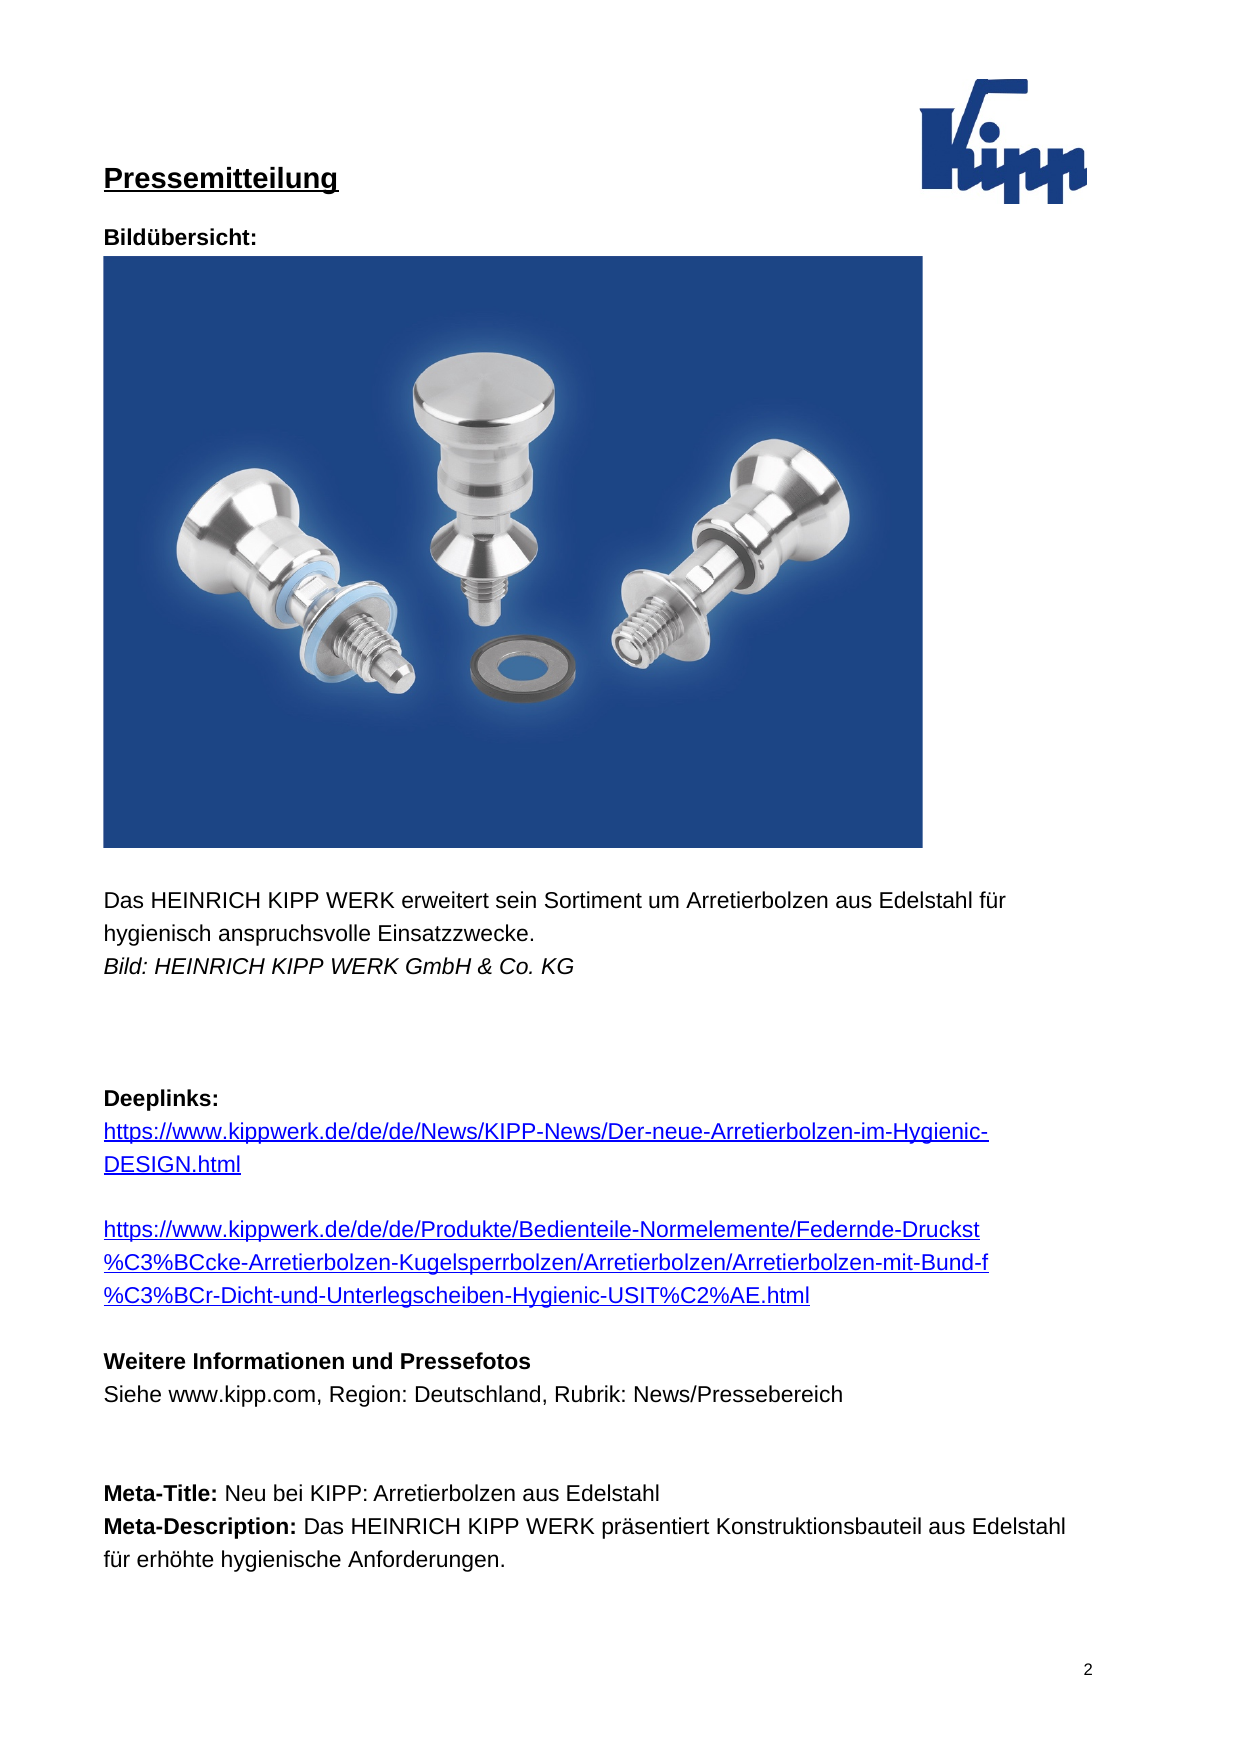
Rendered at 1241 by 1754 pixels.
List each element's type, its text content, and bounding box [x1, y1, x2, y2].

text Meta-Title: Neu bei KIPP: Arretierbolzen aus Edelstahl [103, 1480, 1092, 1506]
text https://www.kippwerk.de/de/de/Produkte/Bedienteile-Normelemente/Federnde-Druckst%C3%BCcke-Arretierbolzen-Kugelsperrbolzen/Arretierbolzen/Arretierbolzen-mit-Bund-f%C3%BCr-Dicht-und-Unterlegscheiben-Hygienic-USIT%C2%AE.html [103, 1216, 1092, 1309]
text Deeplinks: [103, 1085, 1092, 1111]
text https://www.kippwerk.de/de/de/News/KIPP-News/Der-neue-Arretierbolzen-im-Hygienic-DESIGN.html [103, 1118, 1092, 1177]
text Das HEINRICH KIPP WERK erweitert sein Sortiment um Arretierbolzen aus Edelstahl für hygienisch anspruchsvolle Einsatzzwecke. [103, 887, 1092, 947]
text Bild: HEINRICH KIPP WERK GmbH & Co. KG [103, 953, 1092, 979]
text Weitere Informationen und Pressefotos [103, 1348, 1092, 1374]
text Bildübersicht: [103, 223, 1092, 250]
text Siehe www.kipp.com, Region: Deutschland, Rubrik: News/Pressebereich [103, 1381, 1092, 1407]
text Meta-Description: Das HEINRICH KIPP WERK präsentiert Konstruktionsbauteil aus Edelstahl für erhöhte hygienische Anforderungen. [103, 1513, 1092, 1572]
picture [103, 256, 923, 848]
picture [918, 79, 1087, 202]
